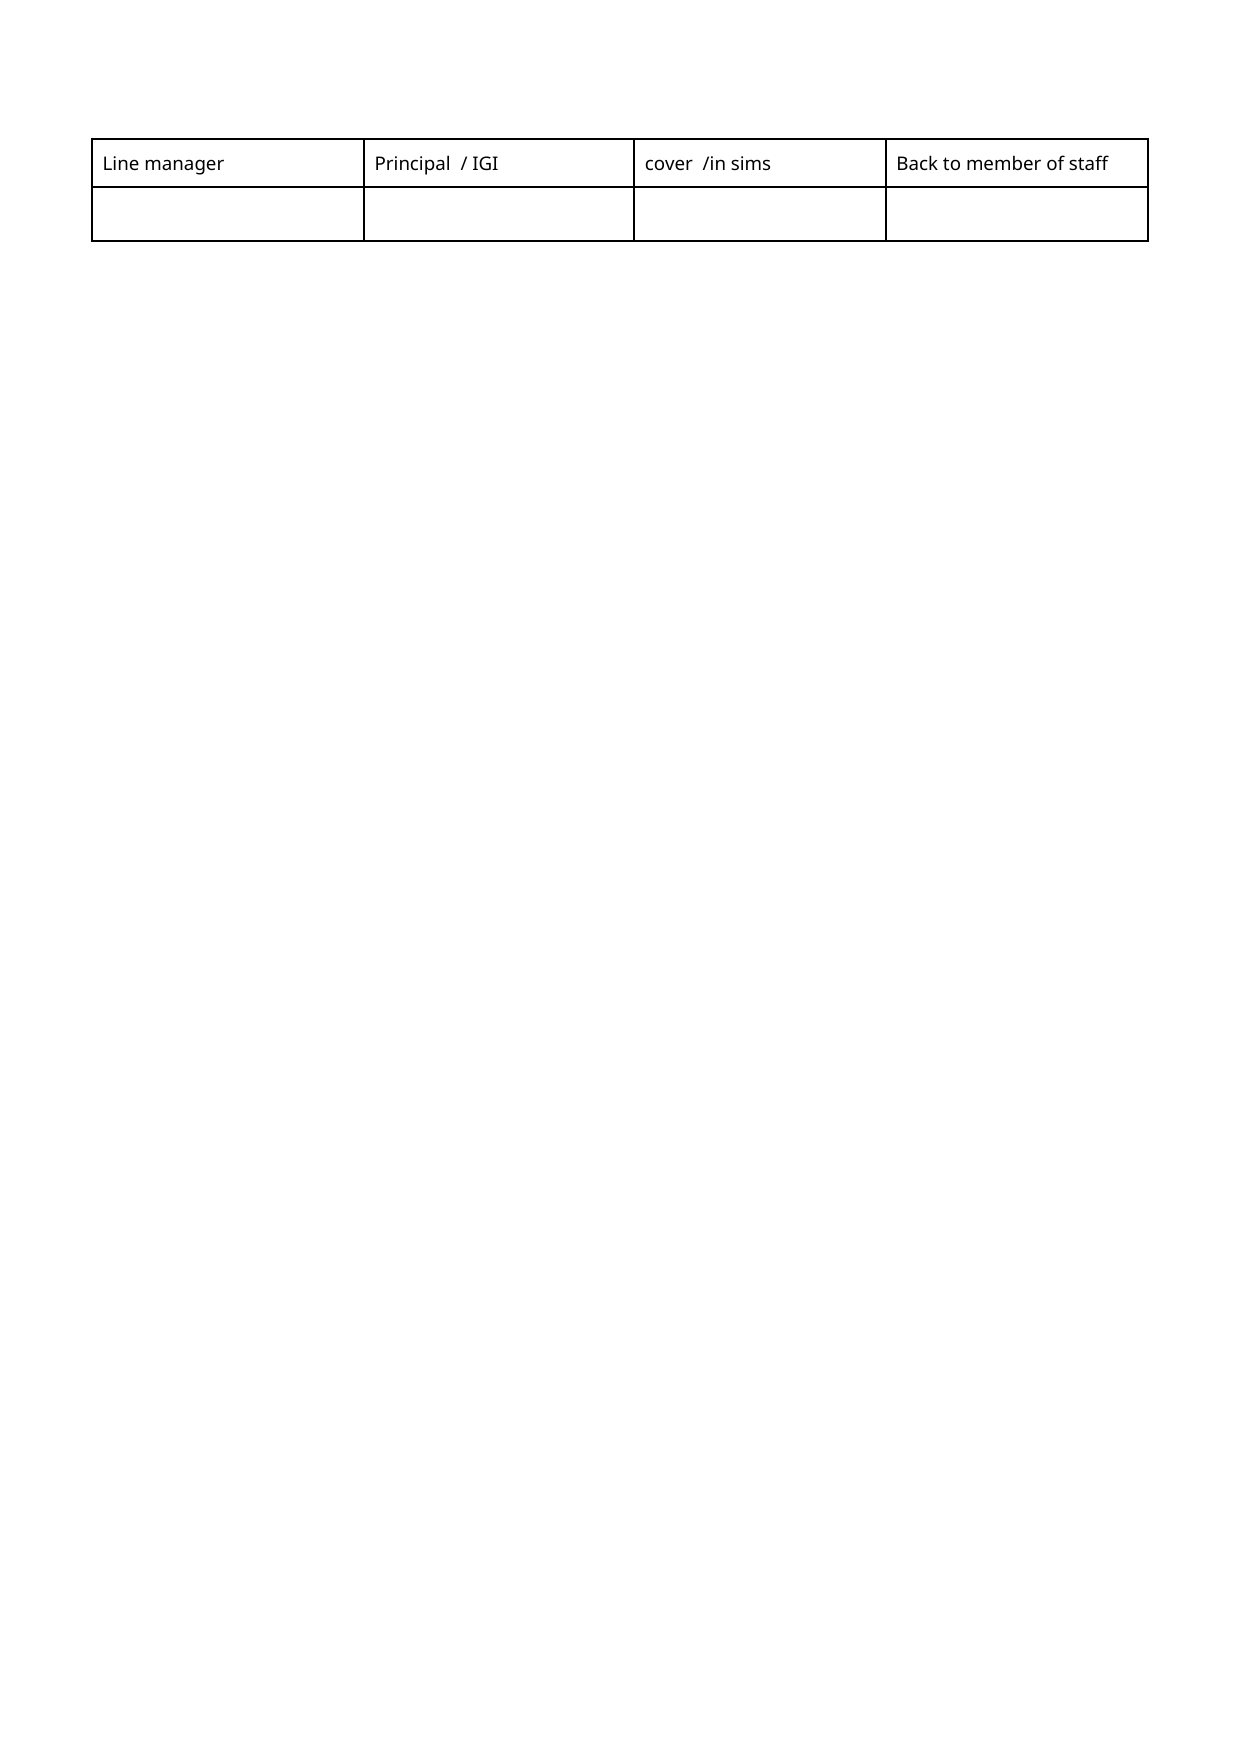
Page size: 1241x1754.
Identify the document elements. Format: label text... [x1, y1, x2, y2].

table_header Principal / IGI [365, 140, 633, 186]
table_header cover /in sims [635, 140, 885, 186]
table_cell [635, 188, 885, 240]
table_cell [93, 188, 363, 240]
table_header Line manager [93, 140, 363, 186]
table_cell [887, 188, 1147, 240]
table_cell [365, 188, 633, 240]
table_header Back to member of staff [887, 140, 1147, 186]
